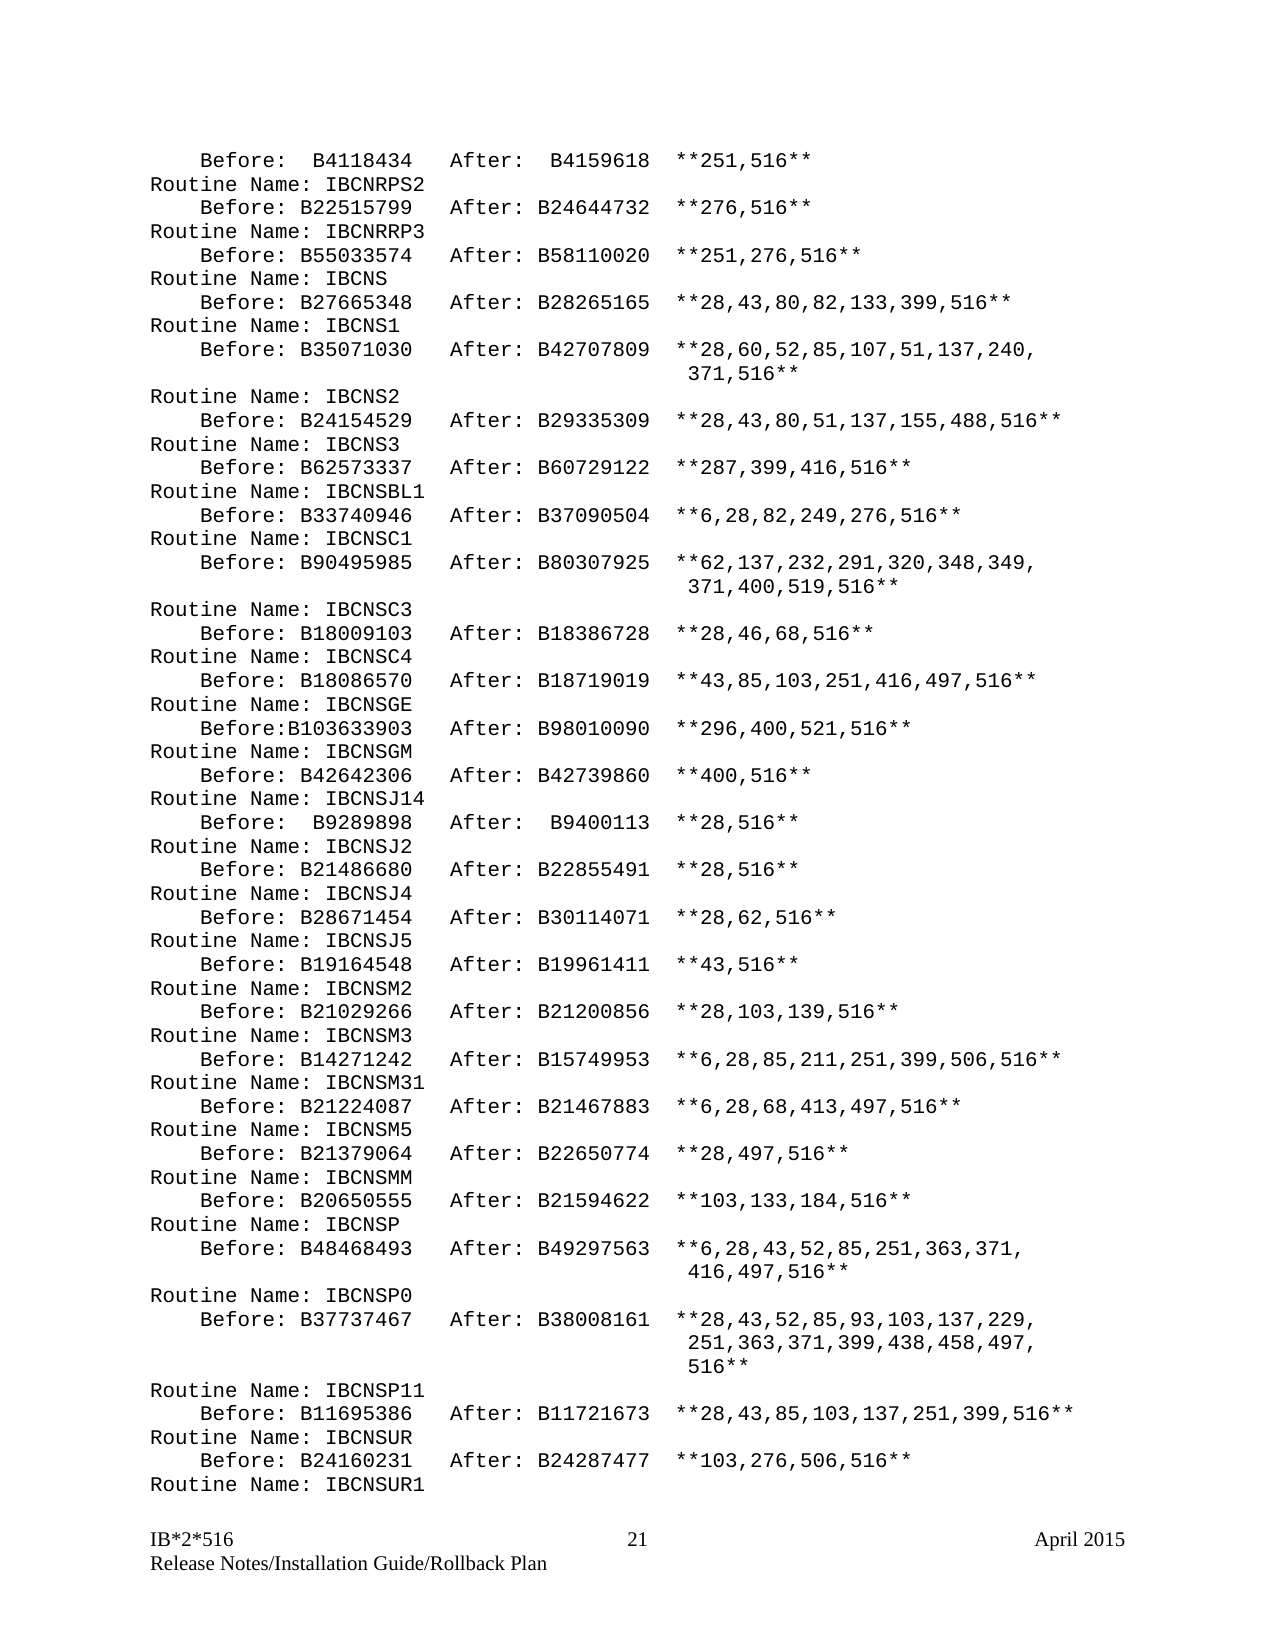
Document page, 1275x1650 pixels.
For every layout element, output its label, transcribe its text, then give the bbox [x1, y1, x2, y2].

text Routine Name: IBCNSP [150, 1214, 1125, 1238]
text Before: B18086570 After: B18719019 **43,85,103,251,416,497,516** [150, 670, 1125, 694]
text Before: B21486680 After: B22855491 **28,516** [150, 859, 1125, 883]
text Before: B21224087 After: B21467883 **6,28,68,413,497,516** [150, 1096, 1125, 1119]
text Before: B4118434 After: B4159618 **251,516** [150, 150, 1125, 174]
text Routine Name: IBCNS3 [150, 434, 1125, 457]
text 371,516** [150, 363, 1125, 386]
text 516** [150, 1356, 1125, 1379]
text Before: B28671454 After: B30114071 **28,62,516** [150, 907, 1125, 930]
text Routine Name: IBCNSGE [150, 694, 1125, 717]
text Before: B21029266 After: B21200856 **28,103,139,516** [150, 1001, 1125, 1025]
text Before: B9289898 After: B9400113 **28,516** [150, 812, 1125, 836]
text Before: B24160231 After: B24287477 **103,276,506,516** [150, 1451, 1125, 1474]
text Routine Name: IBCNSMM [150, 1167, 1125, 1190]
text Routine Name: IBCNSUR [150, 1427, 1125, 1451]
text Before: B37737467 After: B38008161 **28,43,52,85,93,103,137,229, [150, 1309, 1125, 1332]
text Before: B48468493 After: B49297563 **6,28,43,52,85,251,363,371, [150, 1238, 1125, 1261]
text Routine Name: IBCNS [150, 268, 1125, 292]
text Routine Name: IBCNSM31 [150, 1072, 1125, 1096]
text Before: B18009103 After: B18386728 **28,46,68,516** [150, 623, 1125, 647]
text Routine Name: IBCNSP0 [150, 1285, 1125, 1309]
text Routine Name: IBCNRRP3 [150, 221, 1125, 244]
text Before: B27665348 After: B28265165 **28,43,80,82,133,399,516** [150, 292, 1125, 316]
text Routine Name: IBCNRPS2 [150, 174, 1125, 197]
text Routine Name: IBCNSC1 [150, 528, 1125, 552]
text Before: B21379064 After: B22650774 **28,497,516** [150, 1143, 1125, 1167]
text Before: B42642306 After: B42739860 **400,516** [150, 765, 1125, 788]
text Before: B14271242 After: B15749953 **6,28,85,211,251,399,506,516** [150, 1048, 1125, 1072]
text Routine Name: IBCNSC3 [150, 599, 1125, 623]
text 251,363,371,399,438,458,497, [150, 1332, 1125, 1356]
text Routine Name: IBCNSM2 [150, 978, 1125, 1001]
text Routine Name: IBCNSC4 [150, 647, 1125, 670]
text Routine Name: IBCNSM3 [150, 1025, 1125, 1048]
text Routine Name: IBCNS1 [150, 316, 1125, 339]
text Routine Name: IBCNSP11 [150, 1379, 1125, 1403]
text Before: B33740946 After: B37090504 **6,28,82,249,276,516** [150, 505, 1125, 528]
text 416,497,516** [150, 1261, 1125, 1285]
text Before: B19164548 After: B19961411 **43,516** [150, 954, 1125, 978]
text Before: B62573337 After: B60729122 **287,399,416,516** [150, 457, 1125, 481]
text Before: B24154529 After: B29335309 **28,43,80,51,137,155,488,516** [150, 410, 1125, 434]
text Before: B35071030 After: B42707809 **28,60,52,85,107,51,137,240, [150, 339, 1125, 363]
text Before: B22515799 After: B24644732 **276,516** [150, 197, 1125, 221]
text Before: B90495985 After: B80307925 **62,137,232,291,320,348,349, [150, 552, 1125, 576]
text Before:B103633903 After: B98010090 **296,400,521,516** [150, 717, 1125, 741]
text Before: B20650555 After: B21594622 **103,133,184,516** [150, 1190, 1125, 1214]
text Routine Name: IBCNSUR1 [150, 1474, 1125, 1498]
text Before: B11695386 After: B11721673 **28,43,85,103,137,251,399,516** [150, 1403, 1125, 1427]
text Routine Name: IBCNSM5 [150, 1119, 1125, 1143]
text Routine Name: IBCNSJ2 [150, 836, 1125, 859]
text Routine Name: IBCNS2 [150, 386, 1125, 410]
text Routine Name: IBCNSBL1 [150, 481, 1125, 505]
text 371,400,519,516** [150, 576, 1125, 599]
text Routine Name: IBCNSJ14 [150, 788, 1125, 812]
text Before: B55033574 After: B58110020 **251,276,516** [150, 244, 1125, 268]
text Routine Name: IBCNSJ4 [150, 883, 1125, 907]
text Routine Name: IBCNSGM [150, 741, 1125, 765]
text Routine Name: IBCNSJ5 [150, 930, 1125, 954]
